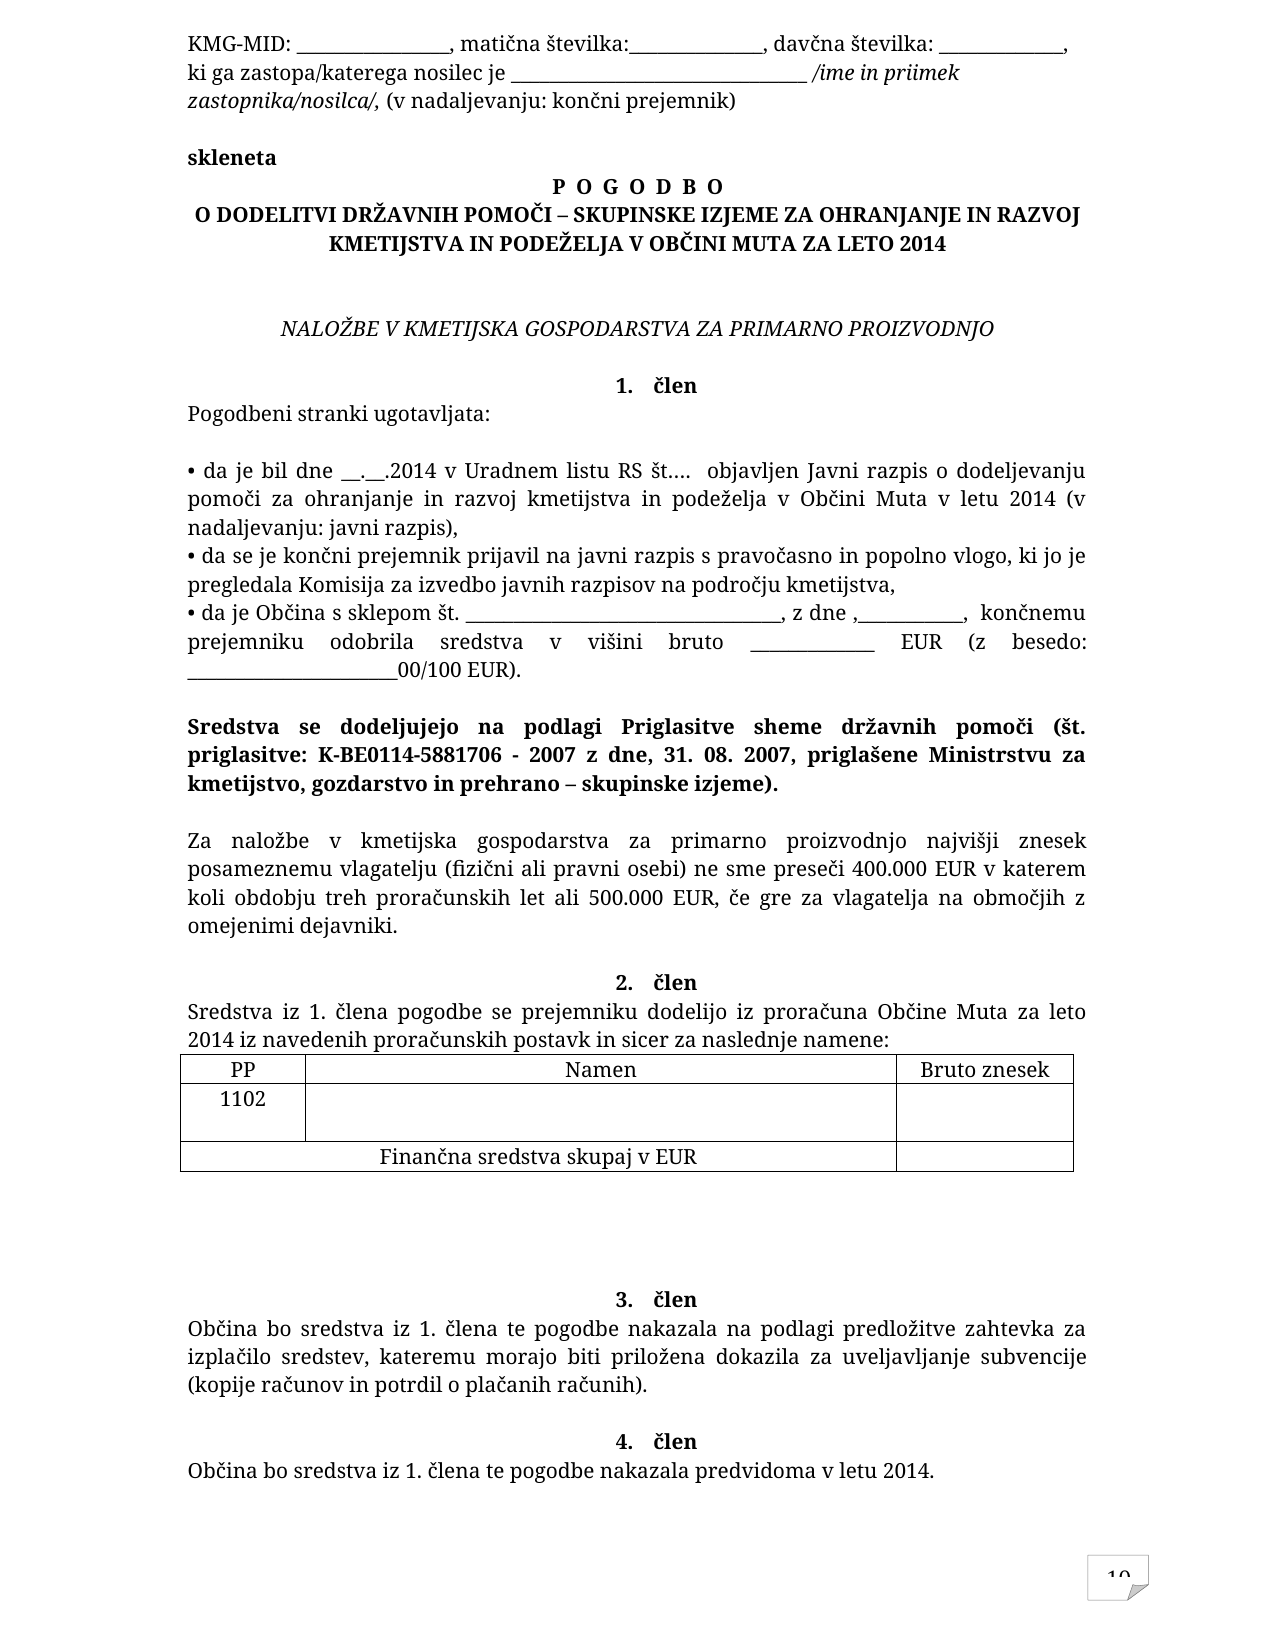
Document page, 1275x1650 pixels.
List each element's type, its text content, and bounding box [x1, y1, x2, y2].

list člen [225, 1285, 1087, 1314]
text Sredstva se dodeljujejo na podlagi Priglasitve sheme državnih pomoči (št. priglasitve: K-BE0114-5881706 - 2007 z dne, 31. 08. 2007, priglašene Ministrstvu za kmetijstvo, gozdarstvo in prehrano – skupinske izjeme). [187, 712, 1087, 797]
text Pogodbeni stranki ugotavljata: [187, 399, 1087, 428]
text Občina bo sredstva iz 1. člena te pogodbe nakazala predvidoma v letu 2014. [187, 1456, 1087, 1484]
list člen [225, 968, 1087, 997]
text Za naložbe v kmetijska gospodarstva za primarno proizvodnjo najvišji znesek posameznemu vlagatelju (fizični ali pravni osebi) ne sme preseči 400.000 EUR v katerem koli obdobju treh proračunskih let ali 500.000 EUR, če gre za vlagatelja na območjih z omejenimi dejavniki. [187, 826, 1087, 940]
text • da je bil dne __.__.2014 v Uradnem listu RS št…. objavljen Javni razpis o dodeljevanju pomoči za ohranjanje in razvoj kmetijstva in podeželja v Občini Muta v letu 2014 (v nadaljevanju: javni razpis), [187, 456, 1087, 541]
subtitle POGODBO [187, 172, 1087, 200]
text • da je Občina s sklepom št. _________________________________, z dne ,___________, končnemu prejemniku odobrila sredstva v višini bruto _____________ EUR (z besedo: ______________________00/100 EUR). [187, 598, 1087, 684]
list člen [225, 1427, 1087, 1456]
table_cell [897, 1142, 1073, 1171]
list člen [225, 371, 1087, 399]
table_header PP [181, 1055, 305, 1083]
table_header Bruto znesek [897, 1055, 1073, 1083]
table_cell [897, 1084, 1073, 1141]
text Sredstva iz 1. člena pogodbe se prejemniku dodelijo iz proračuna Občine Muta za leto 2014 iz navedenih proračunskih postavk in sicer za naslednje namene: [187, 997, 1087, 1054]
text o dodelitvi državnih pomoči – SKUPINSKE IZJEME za OHRANJANJE IN razvoj KMETIJSTVA IN podeželja V OBČINI MUTA ZA LETO 2014 [187, 200, 1087, 257]
text KMG-MID: ________________, matična številka:______________, davčna številka: _____________, ki ga zastopa/katerega nosilec je _______________________________ /ime in priimek zastopnika/nosilca/, (v nadaljevanju: končni prejemnik) [187, 29, 1087, 115]
text • da se je končni prejemnik prijavil na javni razpis s pravočasno in popolno vlogo, ki jo je pregledala Komisija za izvedbo javnih razpisov na področju kmetijstva, [187, 541, 1087, 598]
text skleneta [187, 143, 1087, 172]
table_cell Finančna sredstva skupaj v EUR [181, 1142, 896, 1171]
table_header Namen [306, 1055, 896, 1083]
table_cell [306, 1084, 896, 1141]
text Občina bo sredstva iz 1. člena te pogodbe nakazala na podlagi predložitve zahtevka za izplačilo sredstev, kateremu morajo biti priložena dokazila za uveljavljanje subvencije (kopije računov in potrdil o plačanih računih). [187, 1314, 1087, 1399]
text NALOŽBE V KMETIJSKA GOSPODARSTVA ZA PRIMARNO PROIZVODNJO [187, 314, 1087, 342]
table_cell 1102 [181, 1084, 305, 1141]
